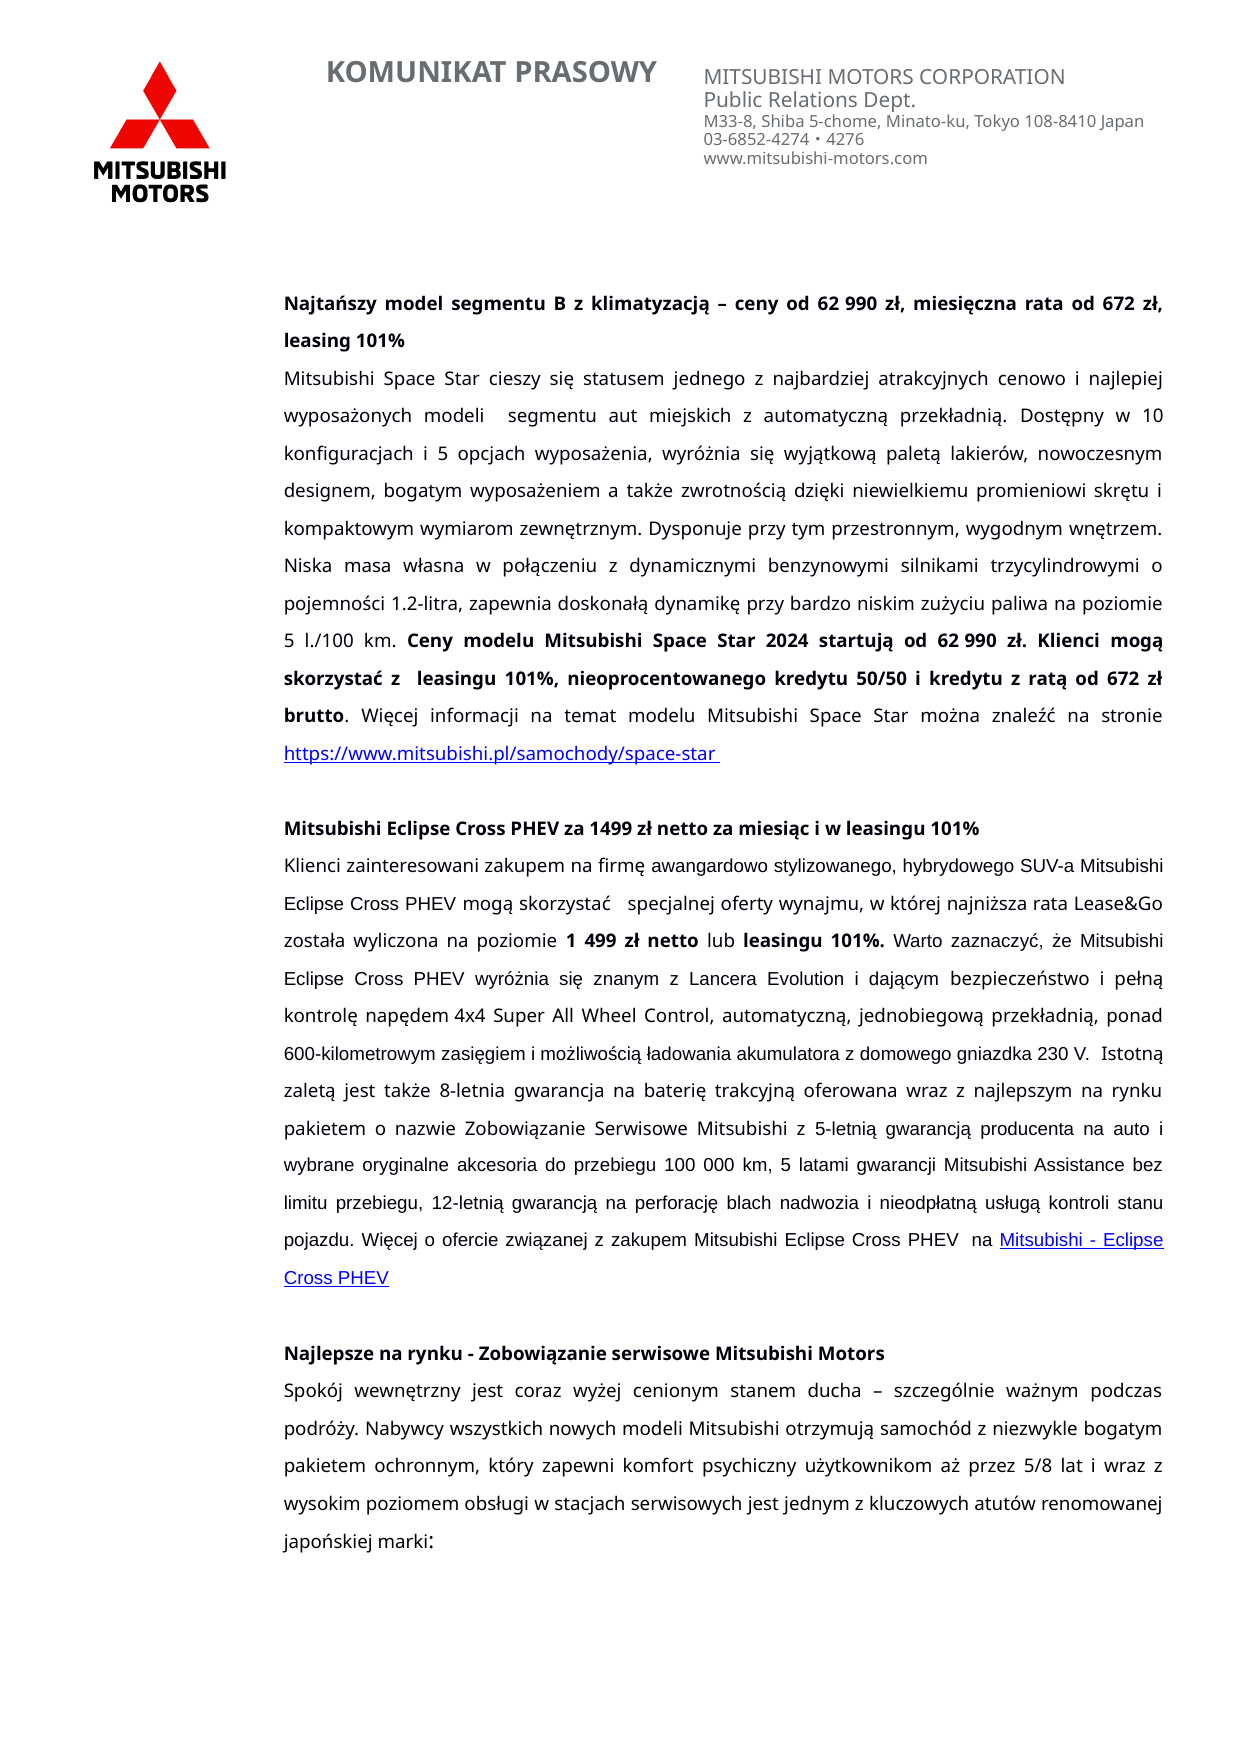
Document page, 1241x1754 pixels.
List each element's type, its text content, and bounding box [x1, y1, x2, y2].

text Najtańszy model segmentu B z klimatyzacją – ceny od 62 990 zł, miesięczna rata od 672 zł, leasing 101% [283, 284, 1163, 359]
text Spokój wewnętrzny jest coraz wyżej cenionym stanem ducha – szczególnie ważnym podczas podróży. Nabywcy wszystkich nowych modeli Mitsubishi otrzymują samochód z niezwykle bogatym pakietem ochronnym, który zapewni komfort psychiczny użytkownikom aż przez 5/8 lat i wraz z wysokim poziomem obsługi w stacjach serwisowych jest jednym z kluczowych atutów renomowanej japońskiej marki: [283, 1371, 1163, 1559]
picture [0, 0, 284, 232]
text Najlepsze na rynku - Zobowiązanie serwisowe Mitsubishi Motors [283, 1334, 1163, 1371]
text Mitsubishi Eclipse Cross PHEV za 1499 zł netto za miesiąc i w leasingu 101% [283, 809, 1163, 846]
text Mitsubishi Space Star cieszy się statusem jednego z najbardziej atrakcyjnych cenowo i najlepiej wyposażonych modeli segmentu aut miejskich z automatyczną przekładnią. Dostępny w 10 konfiguracjach i 5 opcjach wyposażenia, wyróżnia się wyjątkową paletą lakierów, nowoczesnym designem, bogatym wyposażeniem a także zwrotnością dzięki niewielkiemu promieniowi skrętu i kompaktowym wymiarom zewnętrznym. Dysponuje przy tym przestronnym, wygodnym wnętrzem. Niska masa własna w połączeniu z dynamicznymi benzynowymi silnikami trzycylindrowymi o pojemności 1.2-litra, zapewnia doskonałą dynamikę przy bardzo niskim zużyciu paliwa na poziomie 5 l./100 km. Ceny modelu Mitsubishi Space Star 2024 startują od 62 990 zł. Klienci mogą skorzystać z leasingu 101%, nieoprocentowanego kredytu 50/50 i kredytu z ratą od 672 zł brutto. Więcej informacji na temat modelu Mitsubishi Space Star można znaleźć na stronie https://www.mitsubishi.pl/samochody/space-star [283, 359, 1163, 771]
text Klienci zainteresowani zakupem na firmę awangardowo stylizowanego, hybrydowego SUV-a Mitsubishi Eclipse Cross PHEV mogą skorzystać specjalnej oferty wynajmu, w której najniższa rata Lease&Go została wyliczona na poziomie 1 499 zł netto lub leasingu 101%. Warto zaznaczyć, że Mitsubishi Eclipse Cross PHEV wyróżnia się znanym z Lancera Evolution i dającym bezpieczeństwo i pełną kontrolę napędem 4x4 Super All Wheel Control, automatyczną, jednobiegową przekładnią, ponad 600-kilometrowym zasięgiem i możliwością ładowania akumulatora z domowego gniazdka 230 V. Istotną zaletą jest także 8-letnia gwarancja na baterię trakcyjną oferowana wraz z najlepszym na rynku pakietem o nazwie Zobowiązanie Serwisowe Mitsubishi z 5-letnią gwarancją producenta na auto i wybrane oryginalne akcesoria do przebiegu 100 000 km, 5 latami gwarancji Mitsubishi Assistance bez limitu przebiegu, 12-letnią gwarancją na perforację blach nadwozia i nieodpłatną usługą kontroli stanu pojazdu. Więcej o ofercie związanej z zakupem Mitsubishi Eclipse Cross PHEV na Mitsubishi - Eclipse Cross PHEV [283, 846, 1163, 1296]
